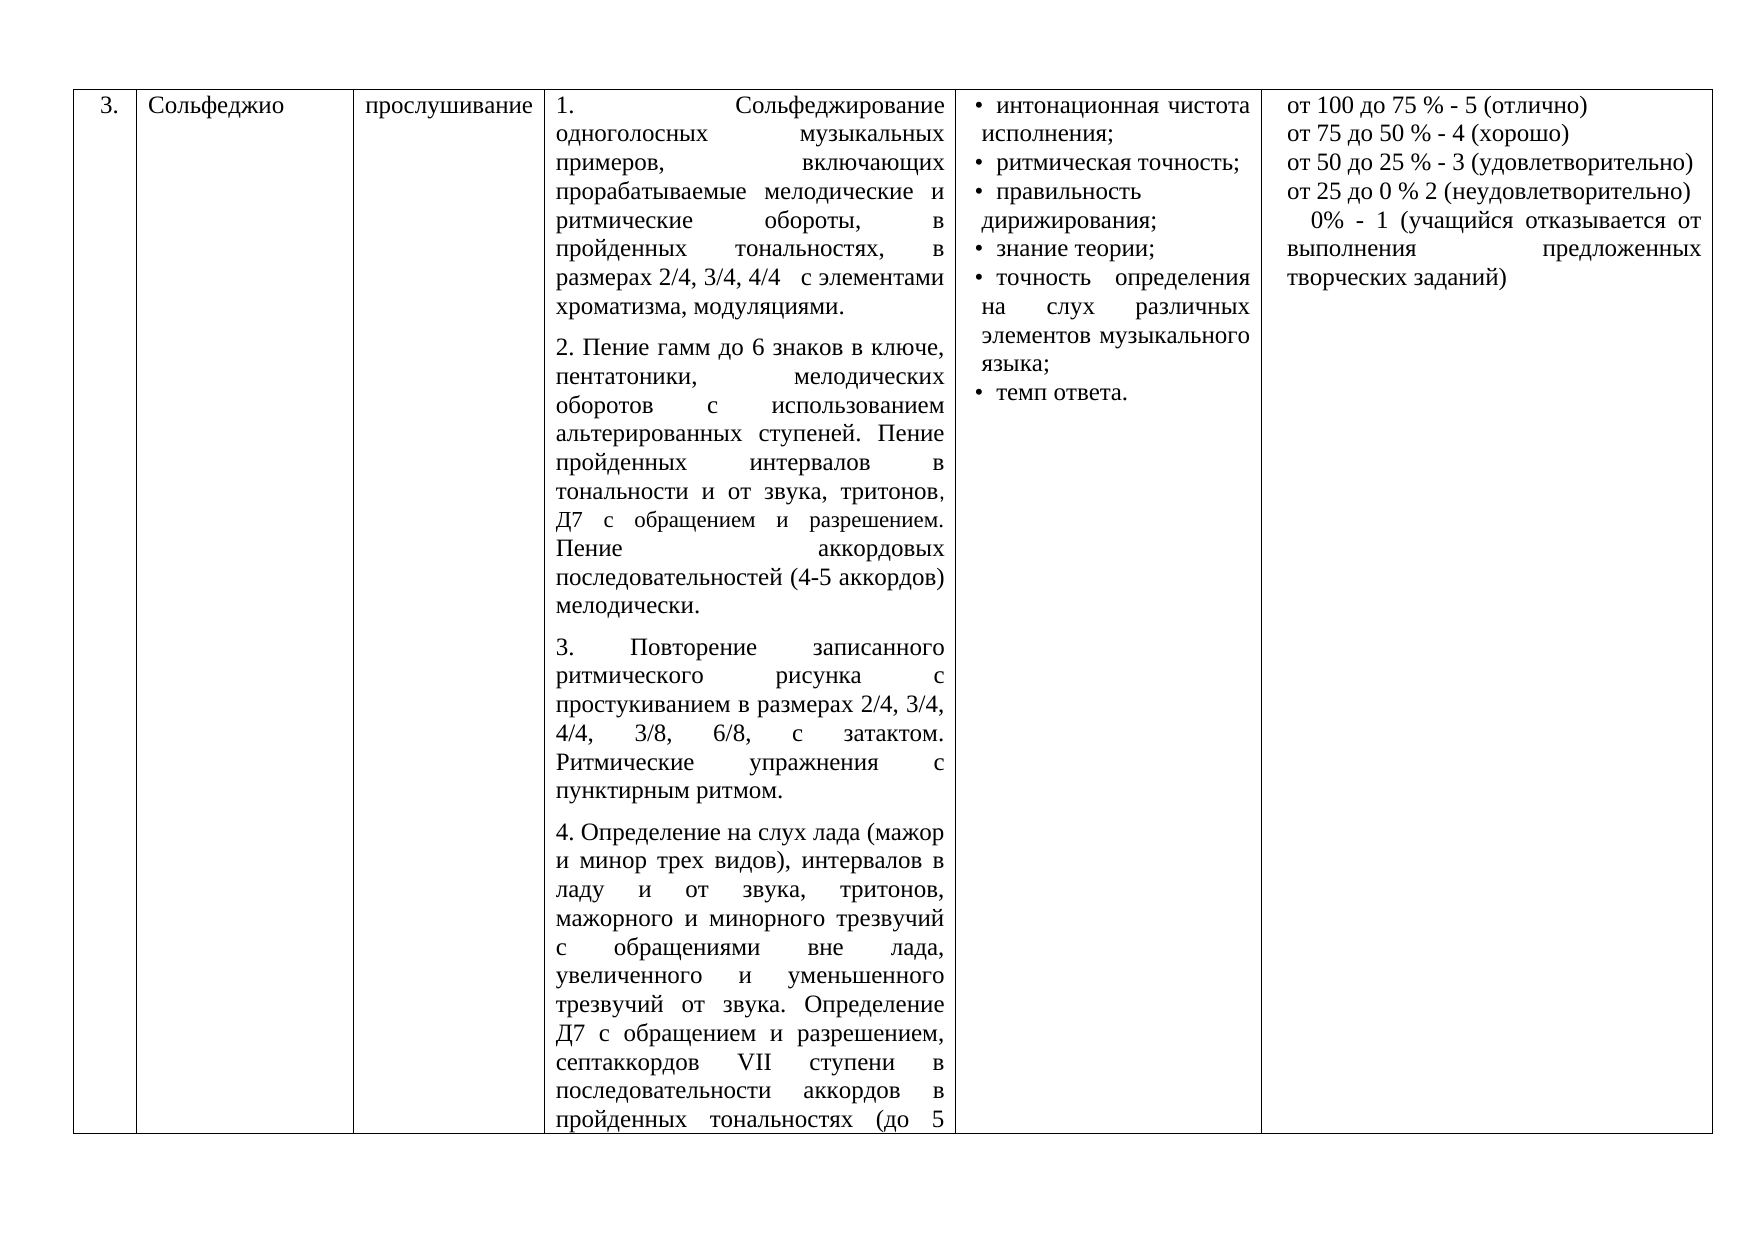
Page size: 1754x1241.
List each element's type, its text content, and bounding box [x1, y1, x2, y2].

table_cell Сольфеджио [137, 90, 353, 1133]
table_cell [956, 90, 1261, 1133]
table_cell [74, 90, 136, 1133]
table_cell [1262, 90, 1712, 1133]
table_cell прослушивание [354, 90, 544, 1133]
